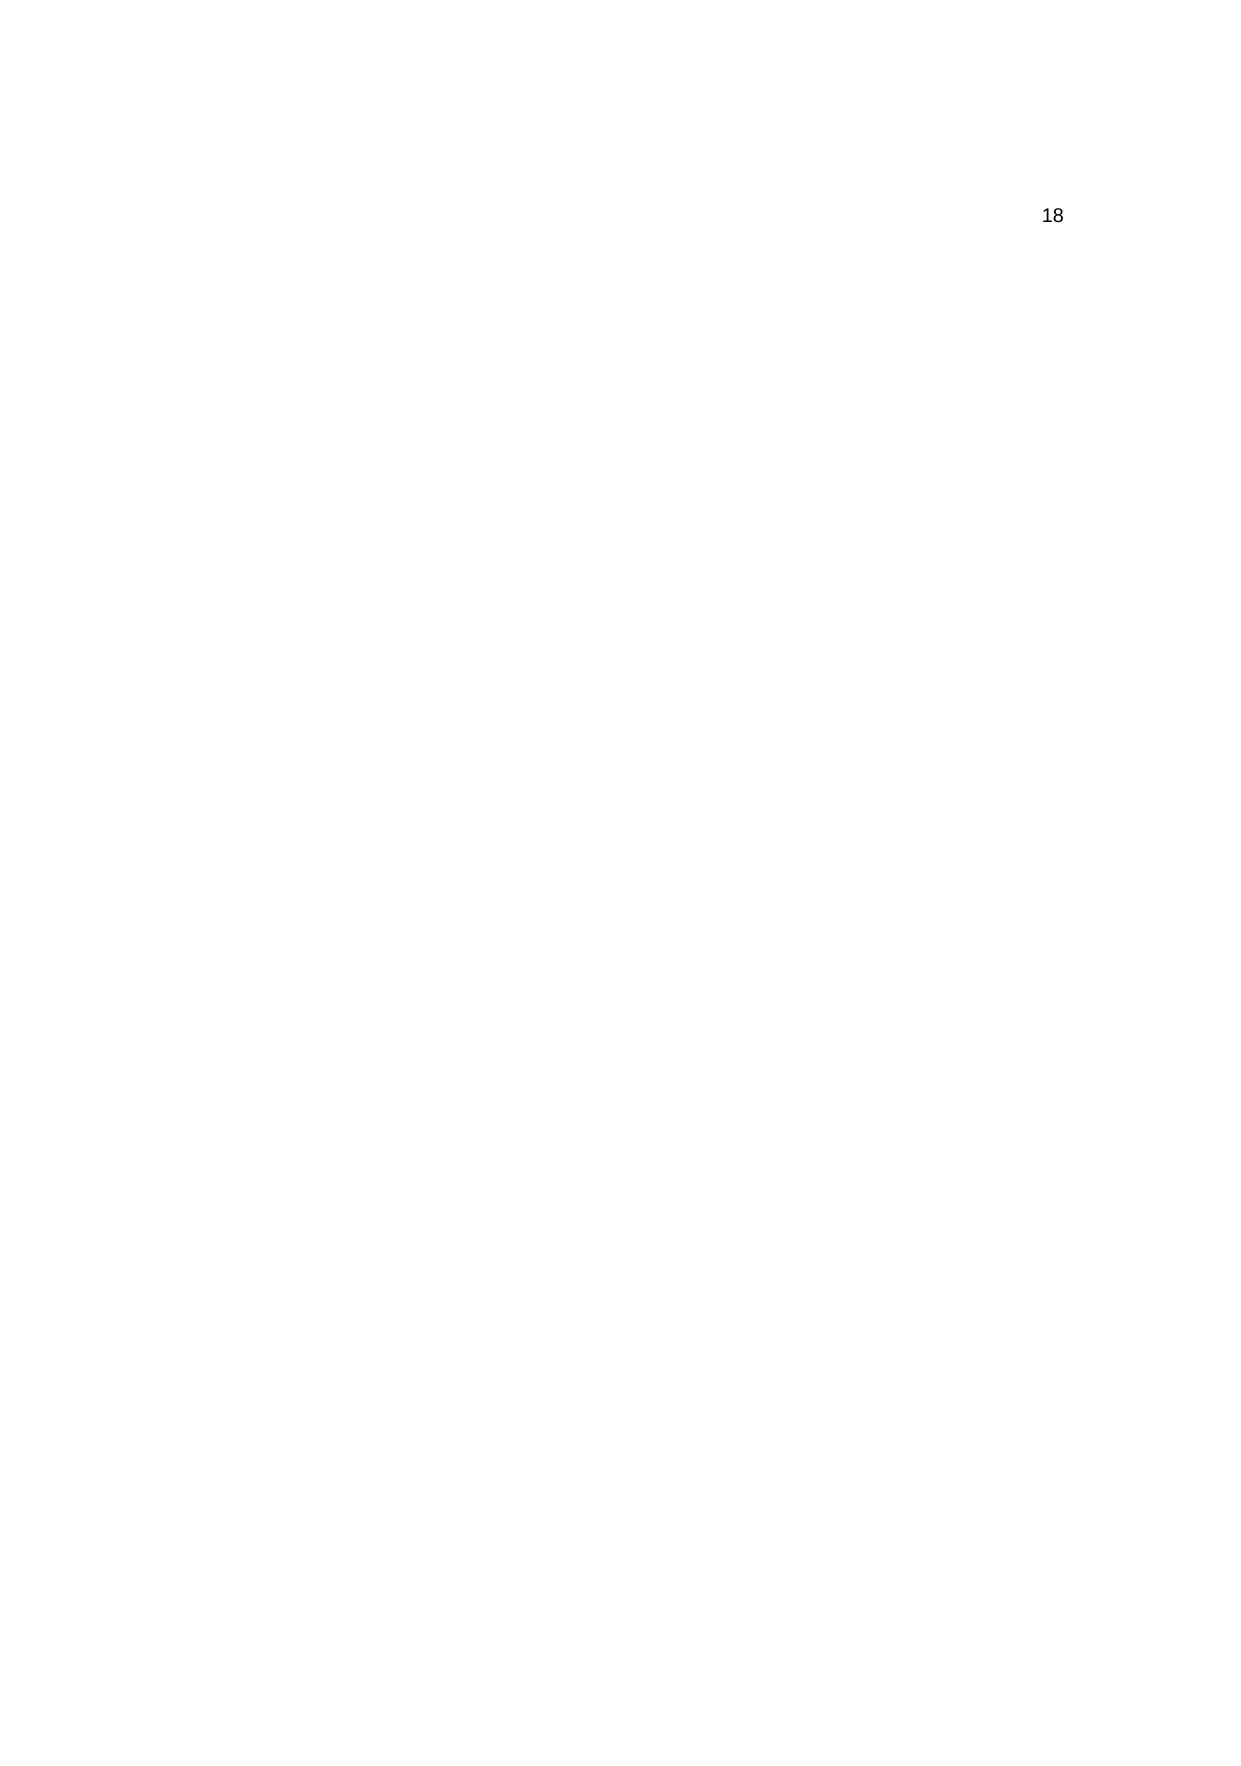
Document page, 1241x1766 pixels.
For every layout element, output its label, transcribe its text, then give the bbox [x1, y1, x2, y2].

text 18 [1042, 204, 1065, 226]
